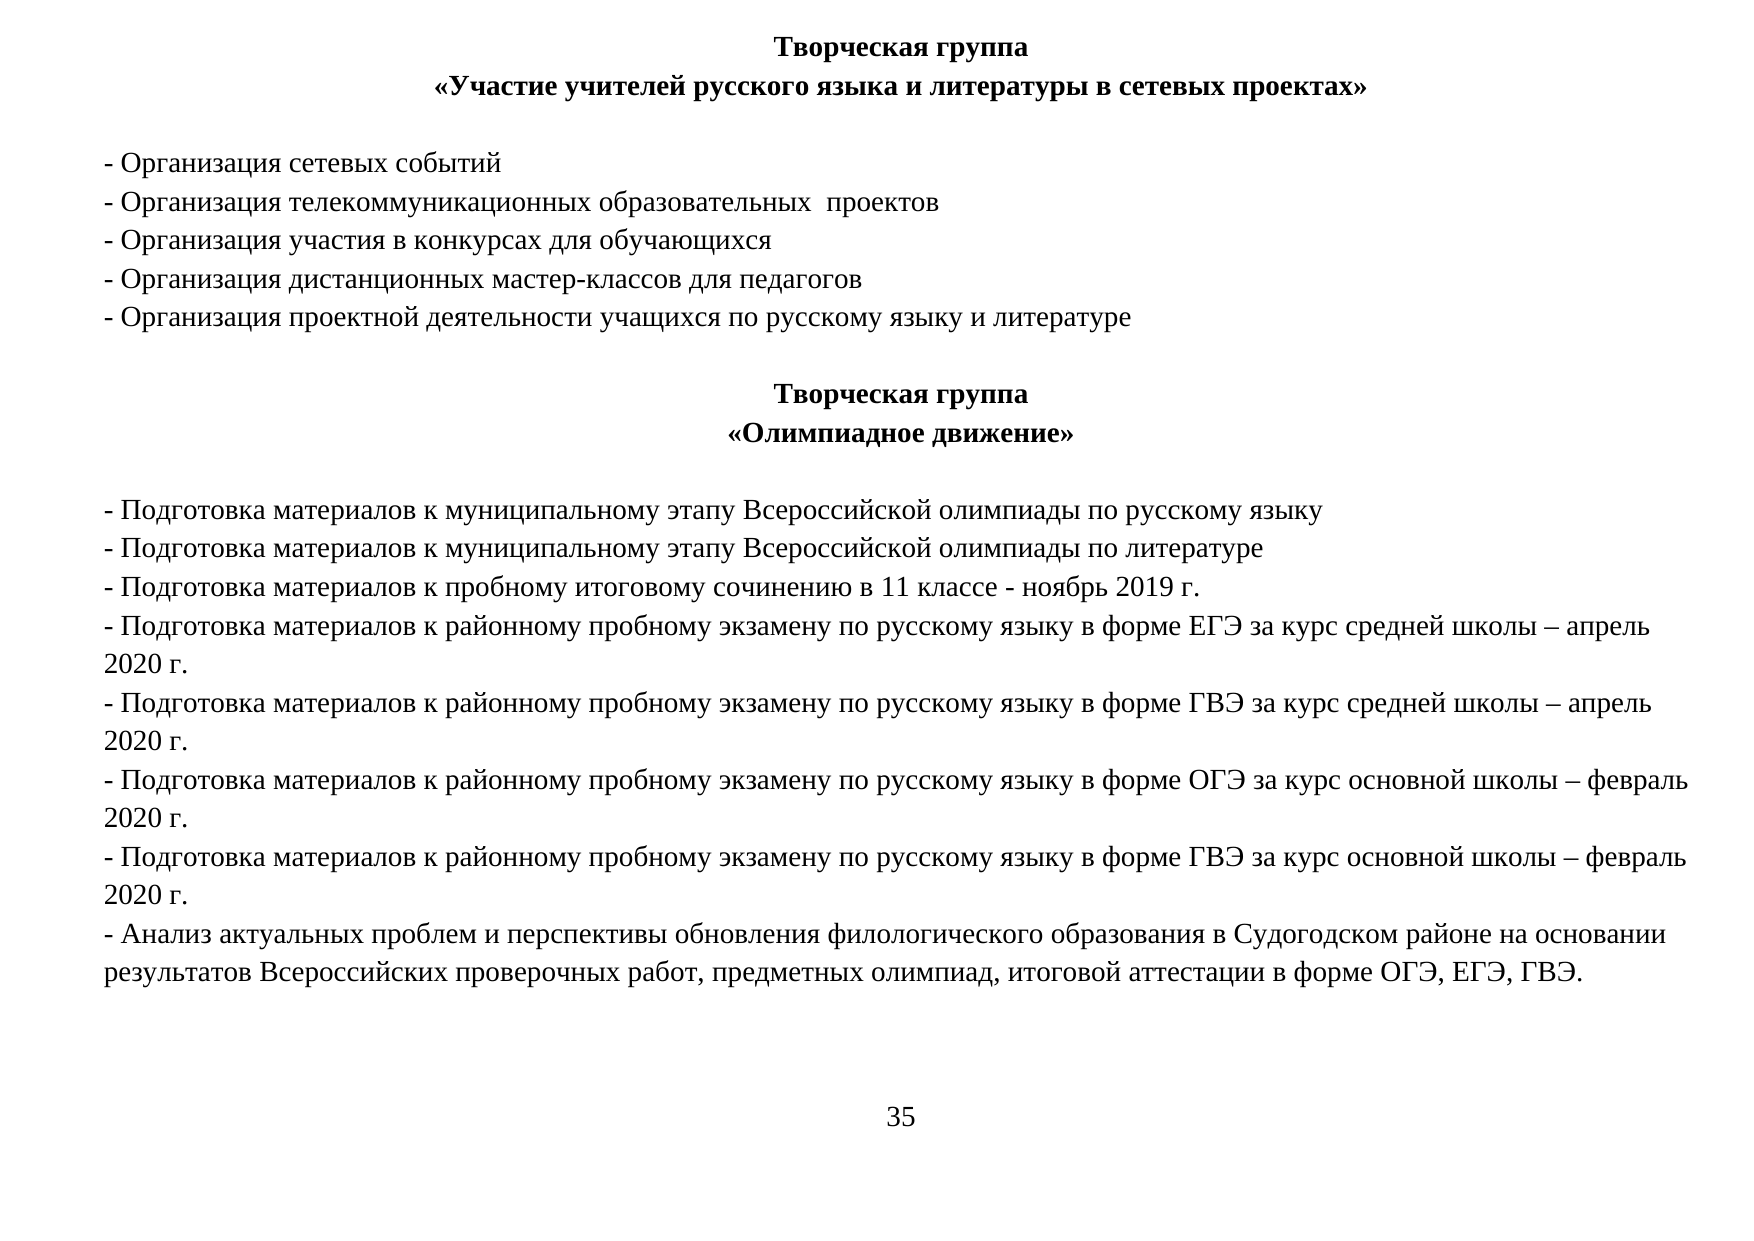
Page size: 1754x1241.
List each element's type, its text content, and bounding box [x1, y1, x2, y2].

text Творческая группа [103, 376, 1698, 410]
text - Организация участия в конкурсах для обучающихся [103, 222, 1698, 256]
text «Олимпиадное движение» [103, 415, 1698, 448]
text Творческая группа [103, 29, 1698, 63]
text - Организация сетевых событий [103, 145, 1698, 179]
text - Подготовка материалов к районному пробному экзамену по русскому языку в форме ГВЭ за курс основной школы – февраль 2020 г. [103, 839, 1698, 911]
text - Организация проектной деятельности учащихся по русскому языку и литературе [103, 299, 1698, 333]
text - Подготовка материалов к муниципальному этапу Всероссийской олимпиады по русскому языку [103, 492, 1698, 526]
text - Организация телекоммуникационных образовательных проектов [103, 184, 1698, 217]
text - Подготовка материалов к районному пробному экзамену по русскому языку в форме ГВЭ за курс средней школы – апрель 2020 г. [103, 685, 1698, 757]
text «Участие учителей русского языка и литературы в сетевых проектах» [103, 68, 1698, 102]
text - Анализ актуальных проблем и перспективы обновления филологического образования в Судогодском районе на основании результатов Всероссийских проверочных работ, предметных олимпиад, итоговой аттестации в форме ОГЭ, ЕГЭ, ГВЭ. [103, 916, 1698, 988]
text - Подготовка материалов к пробному итоговому сочинению в 11 классе - ноябрь 2019 г. [103, 569, 1698, 603]
text - Подготовка материалов к районному пробному экзамену по русскому языку в форме ОГЭ за курс основной школы – февраль 2020 г. [103, 762, 1698, 834]
text - Организация дистанционных мастер-классов для педагогов [103, 261, 1698, 294]
text - Подготовка материалов к районному пробному экзамену по русскому языку в форме ЕГЭ за курс средней школы – апрель 2020 г. [103, 608, 1698, 680]
text - Подготовка материалов к муниципальному этапу Всероссийской олимпиады по литературе [103, 531, 1698, 564]
